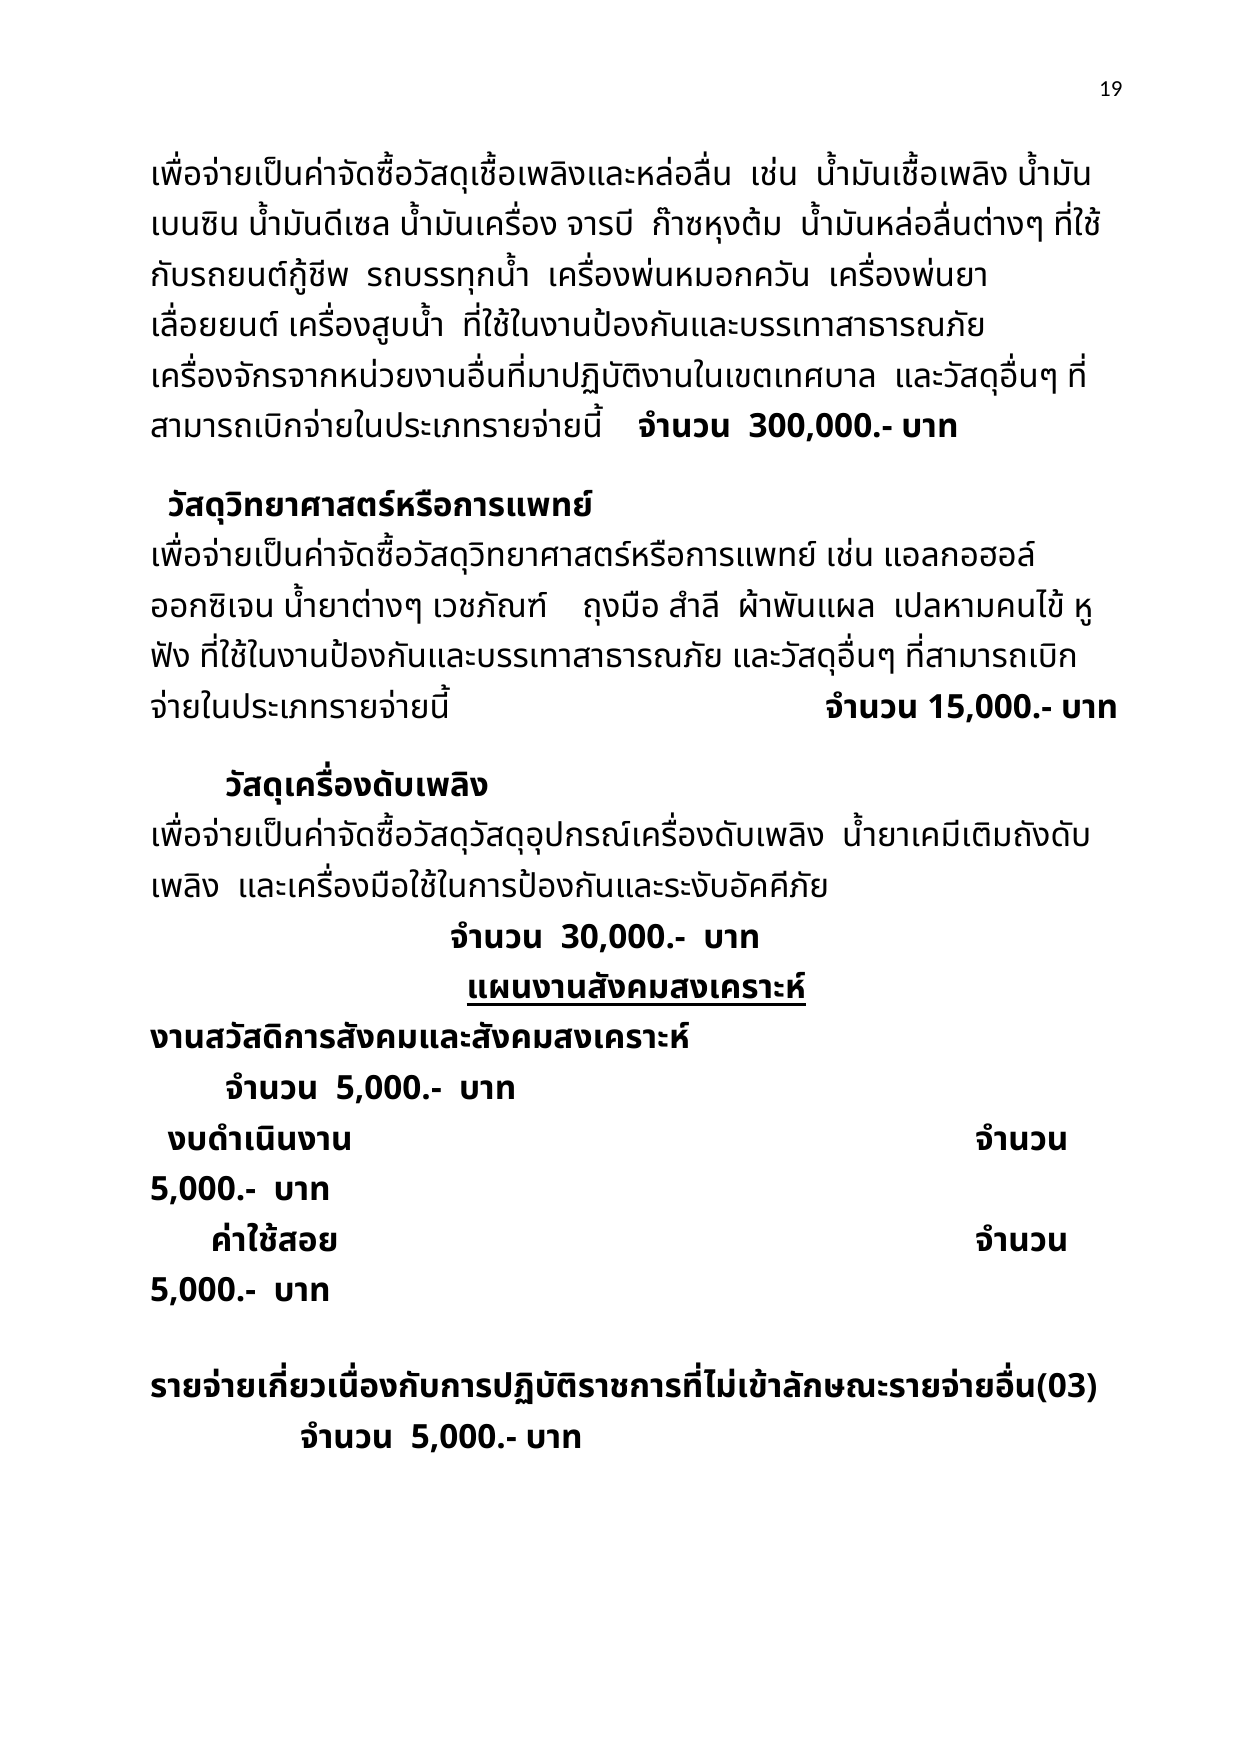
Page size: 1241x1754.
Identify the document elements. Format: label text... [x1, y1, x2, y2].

text เพื่อจ่ายเป็นค่าจัดซื้อวัสดุวิทยาศาสตร์หรือการแพทย์ เช่น แอลกอฮอล์ ออกซิเจน น้ำยาต่างๆ เวชภัณฑ์ ถุงมือ สำลี ผ้าพันแผล เปลหามคนไข้ หูฟัง ที่ใช้ในงานป้องกันและบรรเทาสาธารณภัย และวัสดุอื่นๆ ที่สามารถเบิกจ่ายในประเภทรายจ่ายนี้ จำนวน 15,000.- บาท [150, 531, 1122, 733]
text ค่าใช้สอย จำนวน 5,000.- บาท [150, 1216, 1122, 1317]
text งบดำเนินงาน จำนวน 5,000.- บาท [150, 1114, 1122, 1216]
text งานสวัสดิการสังคมและสังคมสงเคราะห์ จำนวน 5,000.- บาท [150, 1013, 1122, 1114]
text แผนงานสังคมสงเคราะห์ [150, 963, 1122, 1013]
text วัสดุเครื่องดับเพลิง [150, 761, 1122, 811]
text เพื่อจ่ายเป็นค่าจัดซื้อวัสดุวัสดุอุปกรณ์เครื่องดับเพลิง น้ำยาเคมีเติมถังดับเพลิง และเครื่องมือใช้ในการป้องกันและระงับอัคคีภัย จำนวน 30,000.- บาท [150, 811, 1122, 963]
text เลื่อยยนต์ เครื่องสูบน้ำ ที่ใช้ในงานป้องกันและบรรเทาสาธารณภัย เครื่องจักรจากหน่วยงานอื่นที่มาปฏิบัติงานในเขตเทศบาล และวัสดุอื่นๆ ที่สามารถเบิกจ่ายในประเภทรายจ่ายนี้ จำนวน 300,000.- บาท [150, 301, 1122, 453]
text รายจ่ายเกี่ยวเนื่องกับการปฏิบัติราชการที่ไม่เข้าลักษณะรายจ่ายอื่น(03) จำนวน 5,000.- บาท [150, 1362, 1122, 1463]
text เพื่อจ่ายเป็นค่าจัดซื้อวัสดุเชื้อเพลิงและหล่อลื่น เช่น น้ำมันเชื้อเพลิง น้ำมันเบนซิน น้ำมันดีเซล น้ำมันเครื่อง จารบี ก๊าซหุงต้ม น้ำมันหล่อลื่นต่างๆ ที่ใช้กับรถยนต์กู้ชีพ รถบรรทุกน้ำ เครื่องพ่นหมอกควัน เครื่องพ่นยา [150, 150, 1122, 301]
text วัสดุวิทยาศาสตร์หรือการแพทย์ [150, 481, 1122, 531]
